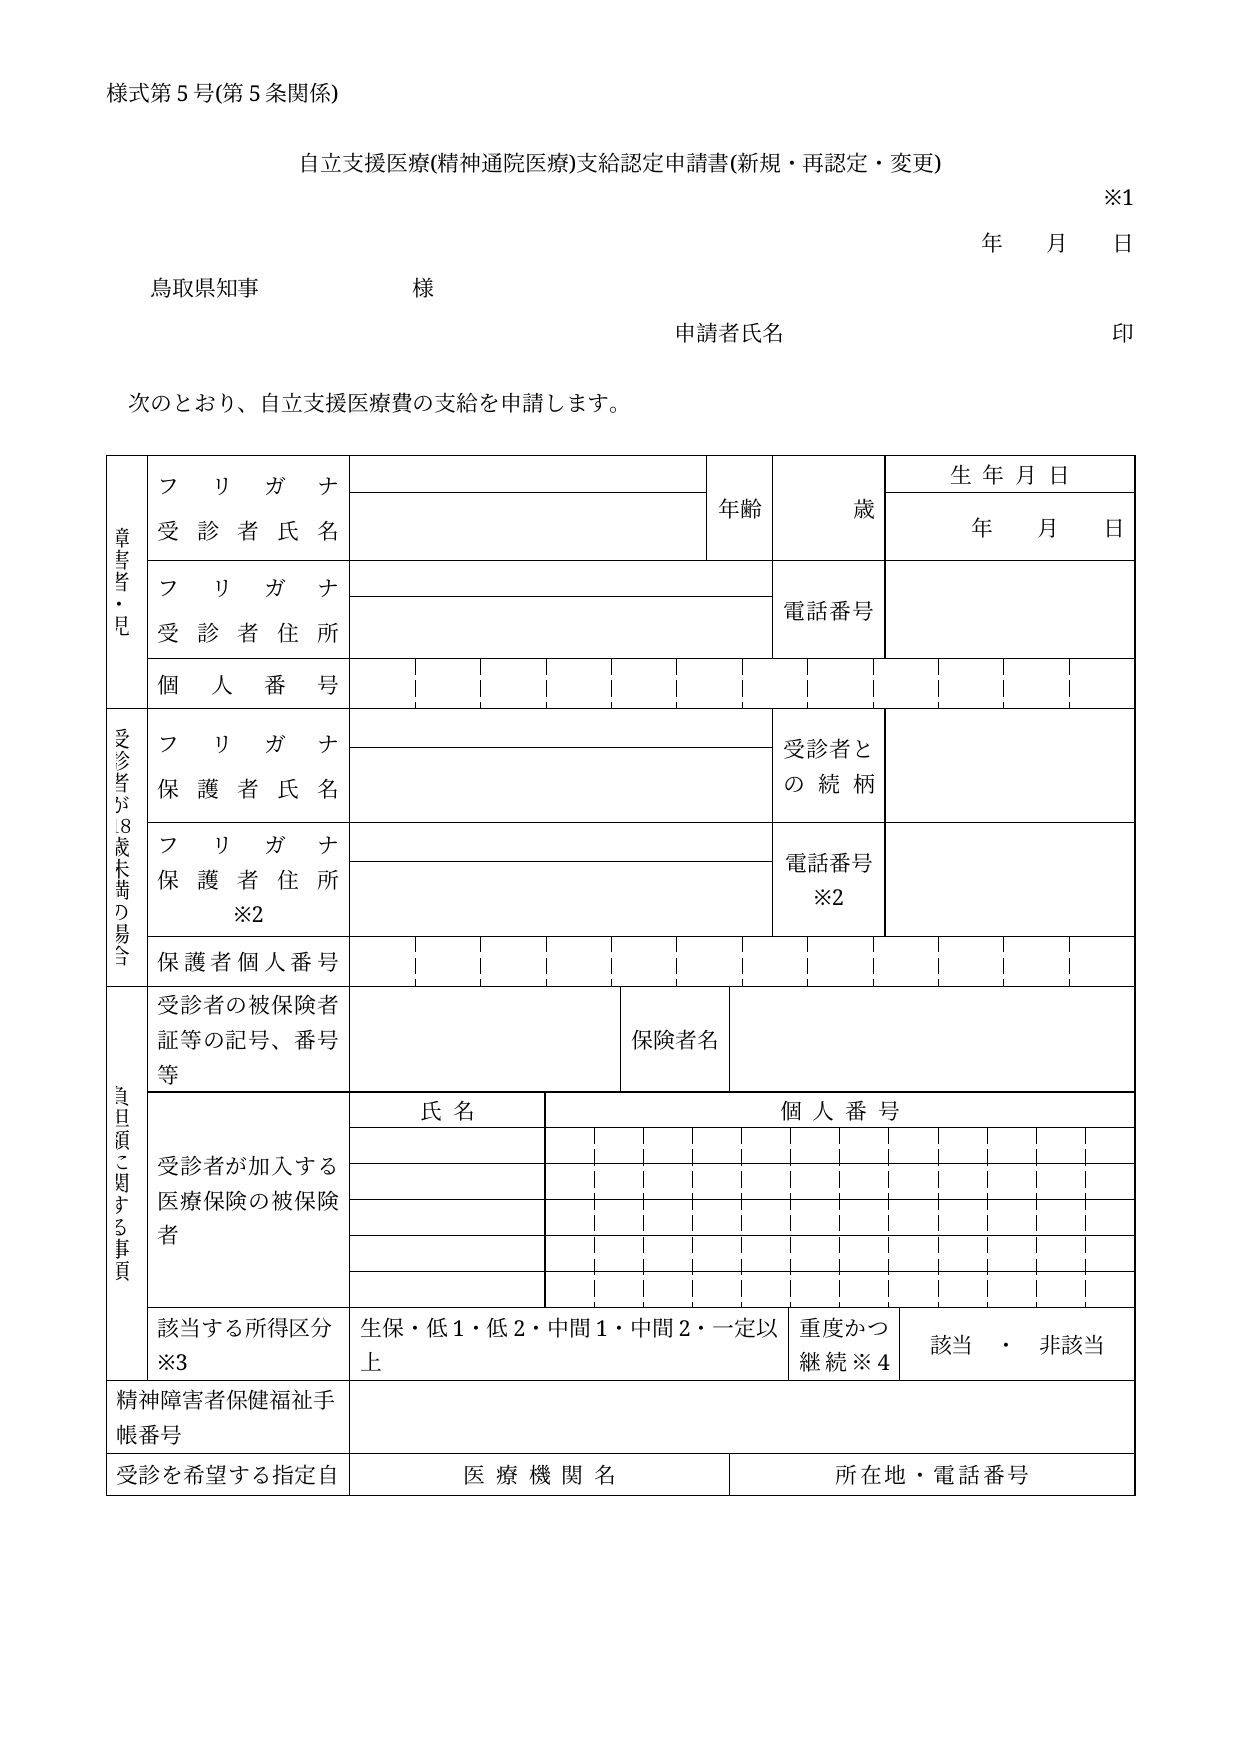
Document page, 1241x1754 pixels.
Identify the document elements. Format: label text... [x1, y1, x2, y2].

table_cell [350, 1272, 544, 1307]
text 次のとおり、自立支援医療費の支給を申請します。 [106, 385, 1134, 420]
table_cell [938, 1128, 987, 1163]
table_cell [742, 1272, 791, 1307]
table_cell [938, 659, 1004, 708]
table_cell [611, 937, 677, 986]
table_cell [350, 493, 706, 560]
table_cell [889, 1200, 938, 1235]
table_cell [481, 659, 546, 708]
table_cell [692, 1236, 742, 1271]
table_cell [791, 1200, 840, 1235]
table_cell [611, 659, 677, 708]
table_cell [643, 1272, 692, 1307]
table_cell [873, 659, 938, 708]
table_cell 年 月 日 [886, 493, 1134, 560]
table_cell [886, 709, 1134, 822]
text 年 月 日 [106, 224, 1134, 259]
table_header 障害者・児 [107, 456, 147, 708]
table_cell [730, 987, 1134, 1091]
table_cell 電話番号 [773, 561, 884, 658]
text 鳥取県知事 様 [106, 270, 1134, 304]
table_cell [1004, 659, 1069, 708]
table_cell [1086, 1236, 1134, 1271]
table_cell [692, 1128, 742, 1163]
table_cell [692, 1164, 742, 1199]
table_cell [938, 937, 1004, 986]
table_cell [938, 1200, 987, 1235]
table_cell [546, 1200, 594, 1235]
table_cell 電話番号 ※2 [773, 823, 884, 936]
table_cell [643, 1164, 692, 1199]
table_cell [791, 1236, 840, 1271]
table_cell [1036, 1200, 1086, 1235]
table_cell [1069, 937, 1134, 986]
text 自立支援医療(精神通院医療)支給認定申請書(新規・再認定・変更) [106, 144, 1134, 179]
table_cell [886, 561, 1134, 658]
table_cell [791, 1128, 840, 1163]
table_cell [840, 1164, 889, 1199]
table_header フリガナ 受診者氏名 [148, 456, 349, 560]
table_cell [938, 1236, 987, 1271]
table_cell [988, 1200, 1036, 1235]
table_cell [1004, 937, 1069, 986]
table_cell 重度かつ継続※4 [789, 1308, 899, 1380]
table_cell [791, 1164, 840, 1199]
table_cell [643, 1200, 692, 1235]
table_cell [988, 1128, 1036, 1163]
table_cell [350, 1236, 544, 1271]
table_cell [350, 1200, 544, 1235]
table_cell [546, 937, 611, 986]
table_cell 該当 ・ 非該当 [900, 1308, 1134, 1380]
table_cell 個人番号 [546, 1093, 1134, 1127]
table_cell [988, 1164, 1036, 1199]
text 様式第5号(第5条関係) [106, 74, 1134, 109]
table_cell [546, 1272, 594, 1307]
table_cell [350, 1164, 544, 1199]
table_cell [594, 1272, 643, 1307]
table_cell 該当する所得区分 ※3 [148, 1308, 349, 1380]
table_cell [546, 1164, 594, 1199]
table_cell [742, 1164, 791, 1199]
table_cell [742, 1128, 791, 1163]
table_cell [350, 987, 620, 1091]
table_cell 受診者が歳未満の場合 [107, 709, 147, 986]
table_cell [350, 823, 772, 861]
text 申請者氏名 印 [106, 315, 1134, 350]
table_cell [808, 937, 873, 986]
table_cell 氏名 [350, 1093, 544, 1127]
table_cell 個人番号 [148, 659, 349, 708]
table_cell [677, 937, 742, 986]
table_cell 負担額に関する事項 [107, 987, 147, 1380]
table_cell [107, 1454, 349, 1494]
table_cell 精神障害者保健福祉手帳番号 [107, 1381, 349, 1453]
table_cell [350, 597, 772, 658]
table_cell [938, 1272, 987, 1307]
table_cell [415, 659, 481, 708]
table_cell 保護者個人番号 [148, 937, 349, 986]
table_cell [889, 1272, 938, 1307]
table_cell フリガナ 保護者氏名 [148, 709, 349, 822]
table_cell [840, 1272, 889, 1307]
table_cell [840, 1236, 889, 1271]
table_cell [594, 1164, 643, 1199]
table_cell 受診者の被保険者証等の記号、番号等 [148, 987, 349, 1091]
table_cell [546, 659, 611, 708]
table_cell [643, 1128, 692, 1163]
table_cell [742, 937, 808, 986]
table_cell フリガナ 保護者住所 ※2 [148, 823, 349, 936]
table_cell [886, 823, 1134, 936]
table_cell [692, 1200, 742, 1235]
table_cell [350, 862, 772, 936]
table_cell [594, 1128, 643, 1163]
table_cell 保険者名 [621, 987, 729, 1091]
table_cell フリガナ 受診者住所 [148, 561, 349, 658]
table_cell [1069, 659, 1134, 708]
table_cell 受診者が加入する医療保険の被保険者 [148, 1093, 349, 1307]
table_cell [481, 937, 546, 986]
table_cell [350, 1128, 544, 1163]
table_cell [350, 937, 415, 986]
table_cell [840, 1128, 889, 1163]
table_header 生年月日 [886, 456, 1134, 492]
table_cell [594, 1200, 643, 1235]
table_cell [1036, 1164, 1086, 1199]
table_cell [840, 1200, 889, 1235]
table_cell [1036, 1272, 1086, 1307]
table_cell [1086, 1128, 1134, 1163]
table_cell 所在地・電話番号 [730, 1454, 1134, 1494]
table_header 年齢 [707, 456, 772, 560]
table_cell [350, 709, 772, 747]
table_cell [594, 1236, 643, 1271]
table_cell [677, 659, 742, 708]
table_cell [350, 748, 772, 822]
table_cell [1036, 1128, 1086, 1163]
table_cell [546, 1236, 594, 1271]
table_cell [808, 659, 873, 708]
table_cell [350, 659, 415, 708]
table_cell [742, 1200, 791, 1235]
table_cell [1086, 1164, 1134, 1199]
table_cell [643, 1236, 692, 1271]
table_cell [350, 561, 772, 596]
table_cell 受診者との続柄 [773, 709, 884, 822]
table_cell [988, 1236, 1036, 1271]
table_cell [350, 1381, 1134, 1453]
table_cell [889, 1164, 938, 1199]
table_cell [742, 659, 808, 708]
table_cell 生保・低1・低2・中間1・中間2・一定以上 [350, 1308, 788, 1380]
table_cell [742, 1236, 791, 1271]
table_cell [889, 1236, 938, 1271]
table_cell [546, 1128, 594, 1163]
table_cell [1086, 1272, 1134, 1307]
table_cell [873, 937, 938, 986]
table_cell [791, 1272, 840, 1307]
table_cell [1086, 1200, 1134, 1235]
picture [116, 815, 131, 836]
table_cell [1036, 1236, 1086, 1271]
table_cell [988, 1272, 1036, 1307]
table_header 歳 [773, 456, 884, 560]
table_cell [415, 937, 481, 986]
table_header [350, 456, 706, 492]
table_cell [889, 1128, 938, 1163]
table_cell 医療機関名 [350, 1454, 729, 1494]
text ※1 [106, 179, 1134, 214]
table_cell [938, 1164, 987, 1199]
table_cell [692, 1272, 742, 1307]
